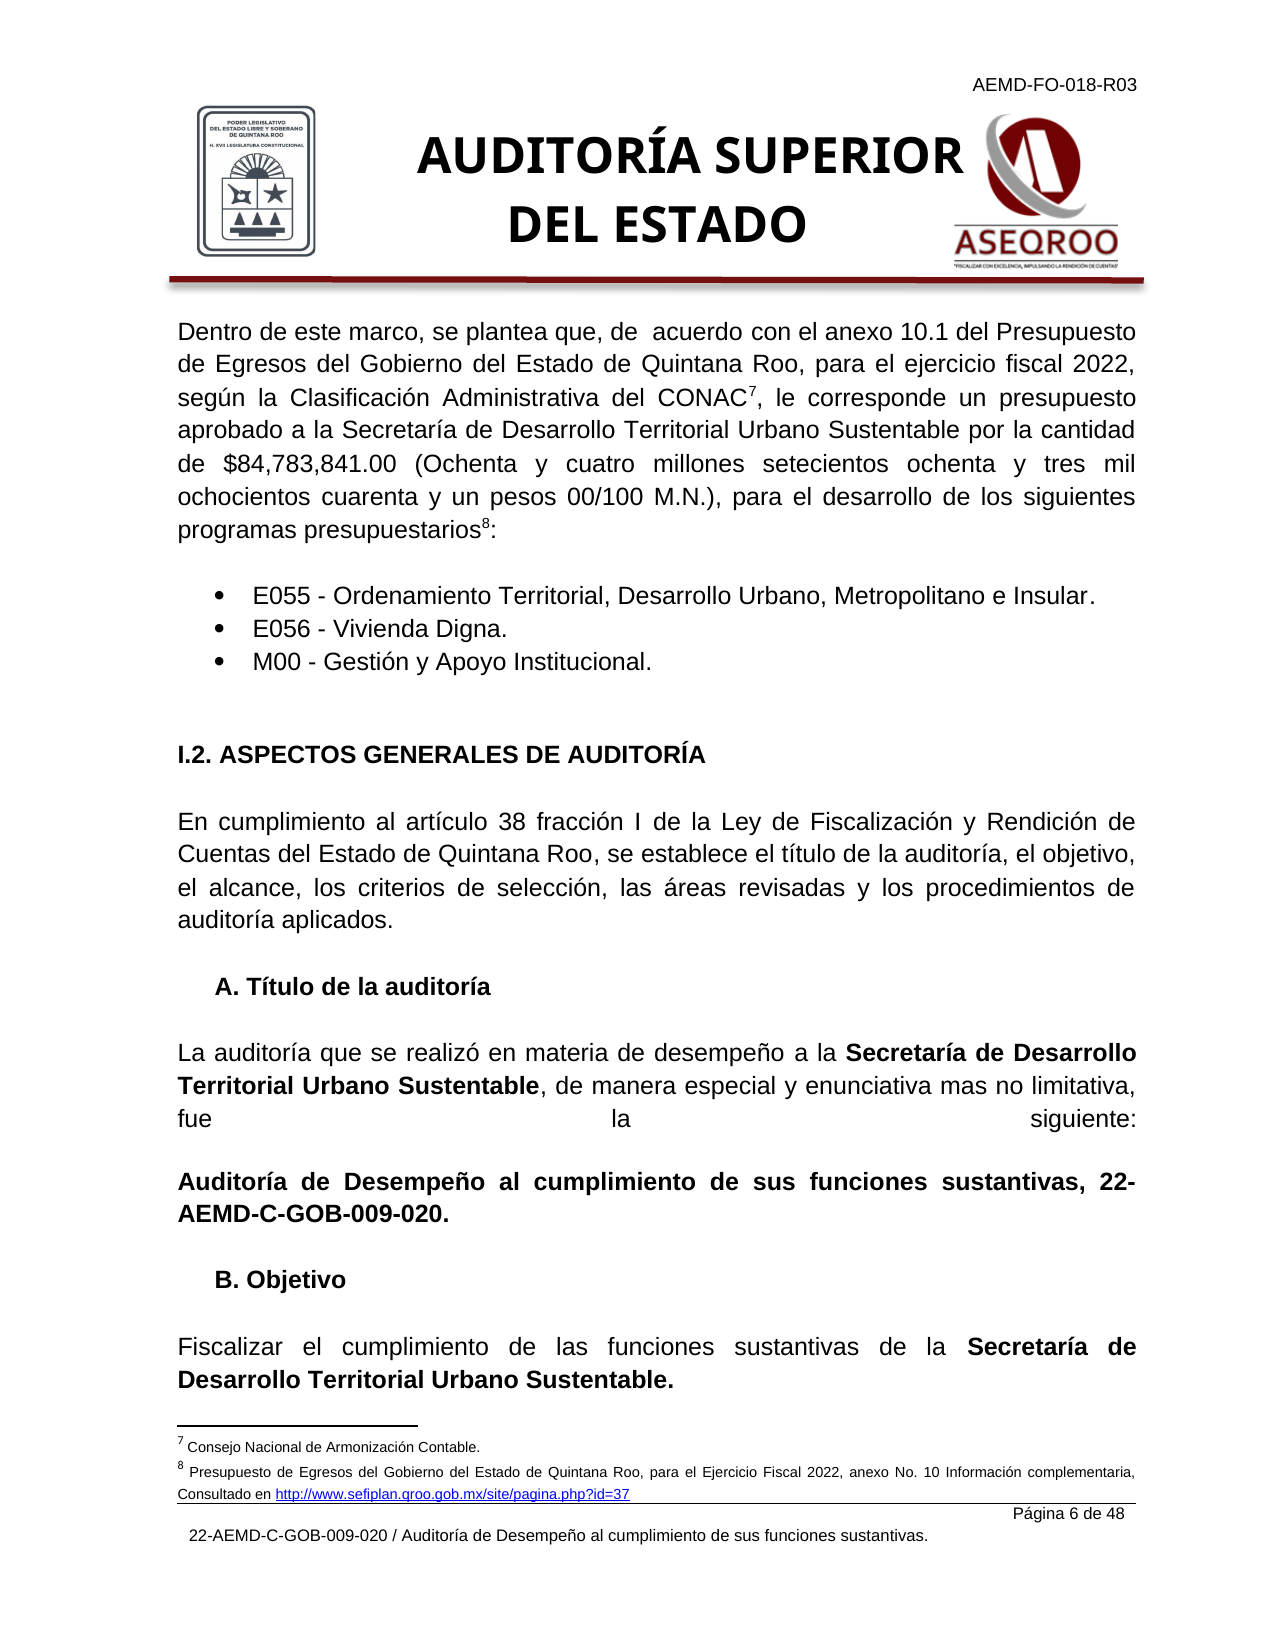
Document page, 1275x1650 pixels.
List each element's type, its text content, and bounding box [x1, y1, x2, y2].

subtitle A. Título de la auditoría [214, 972, 1137, 1000]
list M00 - Gestión y Apoyo Institucional. [215, 647, 1137, 676]
subtitle B. Objetivo [214, 1266, 1137, 1294]
text Fiscalizar el cumplimiento de las funciones sustantivas de la Secretaría de Desarrollo Territorial Urbano Sustentable. [177, 1332, 1137, 1393]
picture [196, 104, 316, 257]
text En cumplimiento al artículo 38 fracción I de la Ley de Fiscalización y Rendición de Cuentas del Estado de Quintana Roo, se establece el título de la auditoría, el objetivo, el alcance, los criterios de selección, las áreas revisadas y los procedimientos de auditoría aplicados. [177, 806, 1137, 934]
text La auditoría que se realizó en materia de desempeño a la Secretaría de Desarrollo Territorial Urbano Sustentable, de manera especial y enunciativa mas no limitativa, fue la siguiente: [177, 1038, 1137, 1163]
list E055 - Ordenamiento Territorial, Desarrollo Urbano, Metropolitano e Insular. [215, 581, 1137, 609]
text Dentro de este marco, se plantea que, de acuerdo con el anexo 10.1 del Presupuesto de Egresos del Gobierno del Estado de Quintana Roo, para el ejercicio fiscal 2022, según la Clasificación Administrativa del CONAC, le corresponde un presupuesto aprobado a la Secretaría de Desarrollo Territorial Urbano Sustentable por la cantidad de $84,783,841.00 (Ochenta y cuatro millones setecientos ochenta y tres mil ochocientos cuarenta y un pesos 00/100 M.N.), para el desarrollo de los siguientes programas presupuestarios: [177, 316, 1137, 543]
subtitle I.2. ASPECTOS GENERALES DE AUDITORÍA [177, 740, 1137, 769]
text Auditoría de Desempeño al cumplimiento de sus funciones sustantivas, 22-AEMD-C-GOB-009-020. [177, 1166, 1137, 1228]
picture [954, 114, 1118, 269]
list E056 - Vivienda Digna. [215, 614, 1137, 643]
